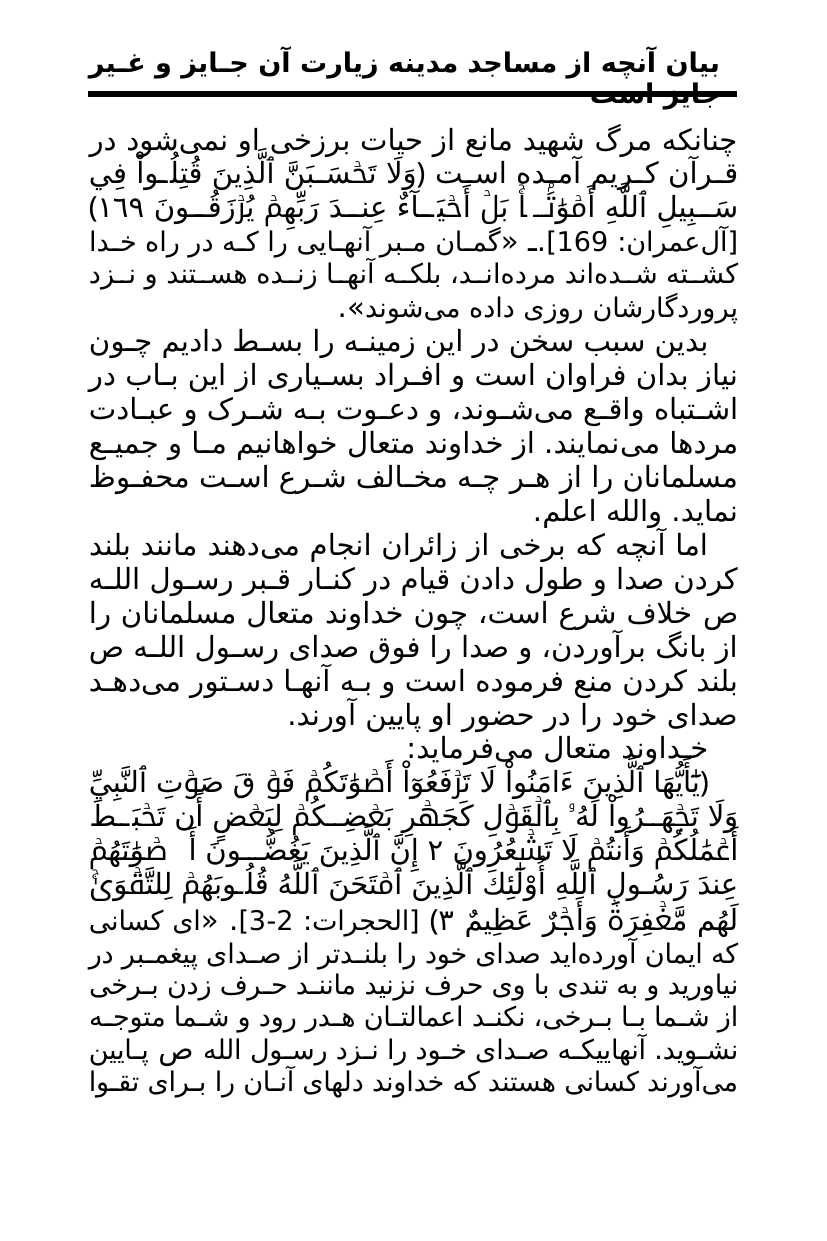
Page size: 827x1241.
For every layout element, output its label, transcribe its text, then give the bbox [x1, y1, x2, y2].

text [89, 123, 738, 324]
text اما آنچه که برخی از زائران انجام می‌دهند مانند بلند کردن صدا و طول دادن قیام در کنار قبر رسول الله ص خلاف شرع است، چون خداوند متعال مسلمانان را از بانگ برآوردن، و صدا را فوق صدای رسول الله ص بلند کردن منع فرموده است و به آنها دستور می‌دهد صدای خود را در حضور او پایین آورند. [89, 528, 738, 732]
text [89, 766, 738, 1098]
text بدین سبب سخن در این زمینه را بسط دادیم چون نیاز بدان فراوان است و افراد بسیاری از این باب در اشتباه واقع می‌شوند، و دعوت به شرک و عبادت مردها می‌نمایند. از خداوند متعال خواهانیم ما و جمیع مسلمانان را از هر چه مخالف شرع است محفوظ نماید. والله اعلم. [89, 324, 738, 528]
text خـداوند متعال می‌فرماید: [89, 732, 738, 766]
